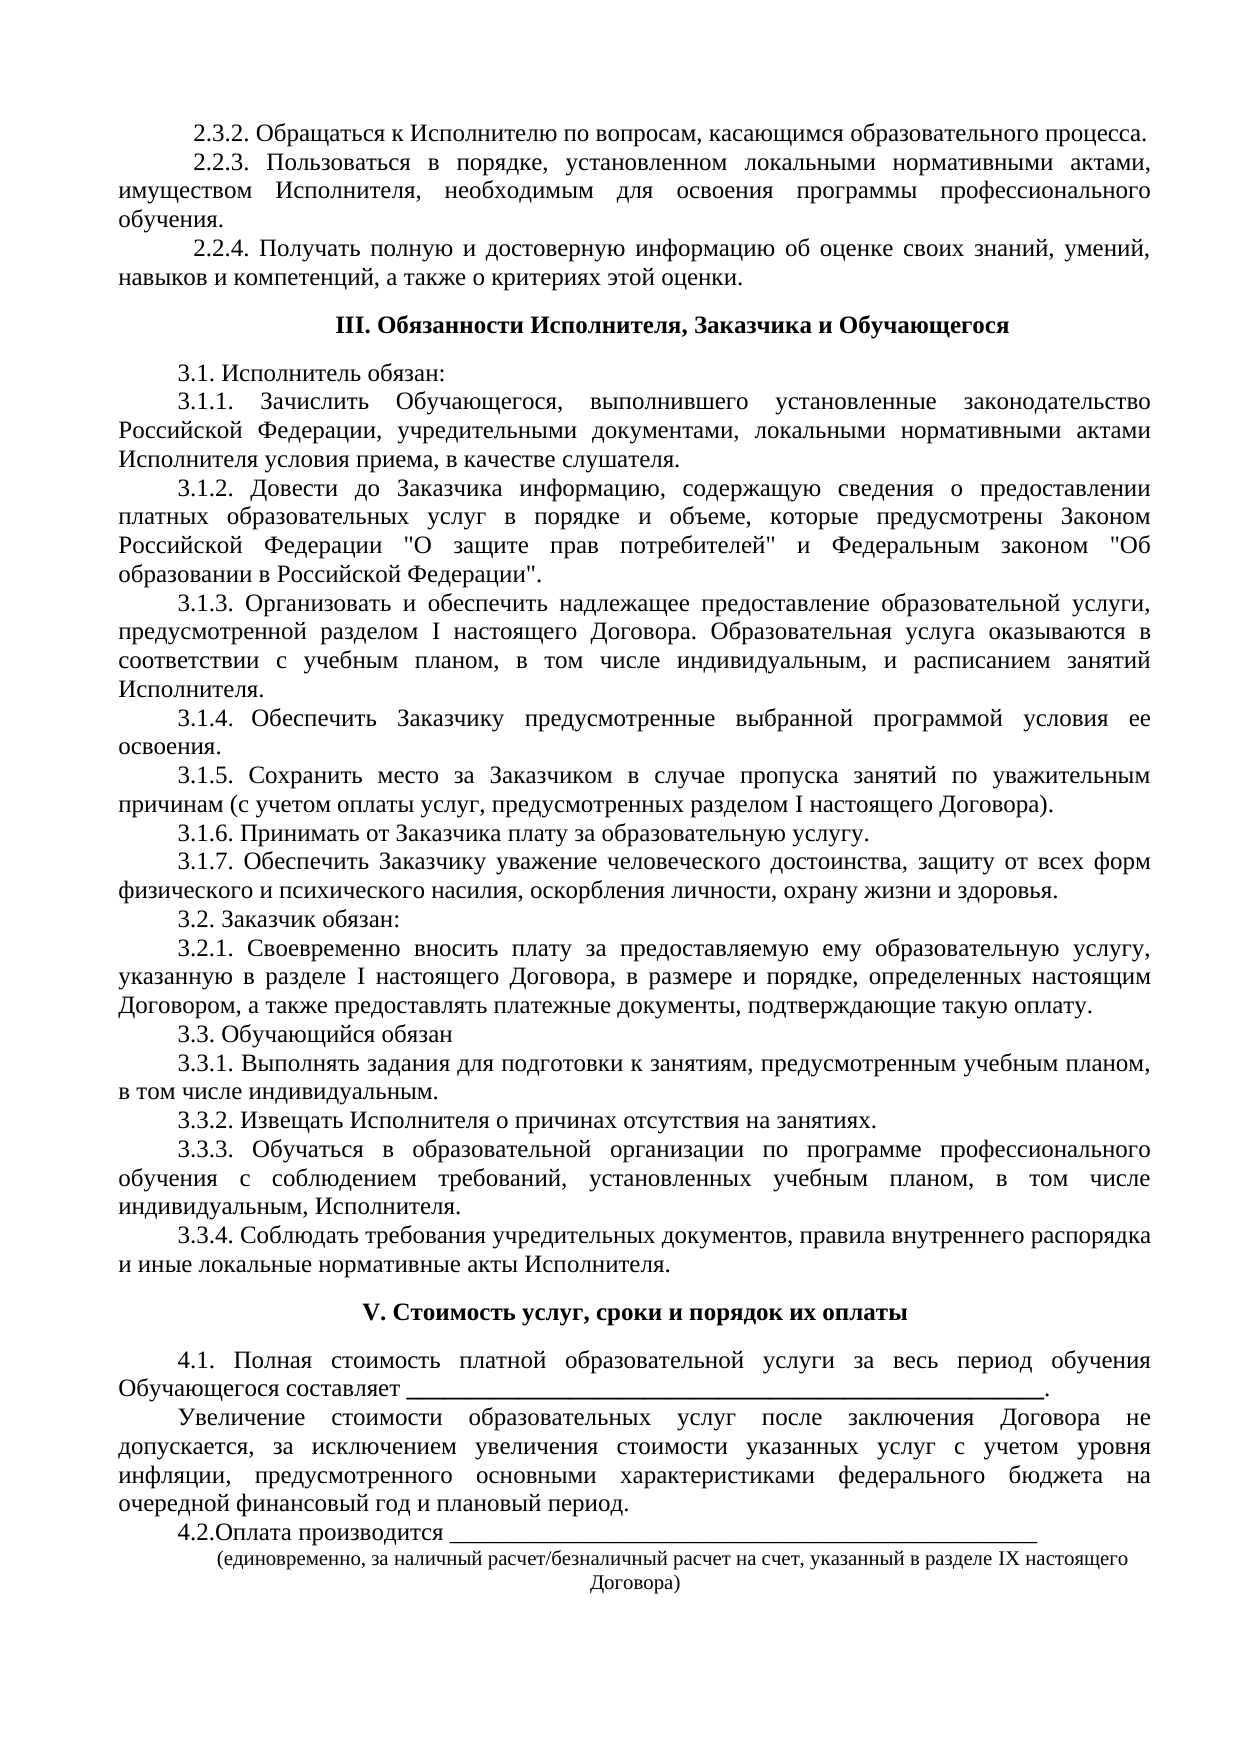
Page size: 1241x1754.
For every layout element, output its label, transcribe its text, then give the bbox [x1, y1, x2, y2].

text 3.3. Обучающийся обязан [118, 1019, 1152, 1048]
text 3.1. Исполнитель обязан: [118, 358, 1152, 386]
text 3.1.5. Сохранить место за Заказчиком в случае пропуска занятий по уважительным причинам (с учетом оплаты услуг, предусмотренных разделом I настоящего Договора). [118, 760, 1152, 818]
text 3.1.4. Обеспечить Заказчику предусмотренные выбранной программой условия ее освоения. [118, 703, 1152, 760]
text 3.1.7. Обеспечить Заказчику уважение человеческого достоинства, защиту от всех форм физического и психического насилия, оскорбления личности, охрану жизни и здоровья. [118, 846, 1152, 904]
text III. Обязанности Исполнителя, Заказчика и Обучающегося [118, 310, 1152, 338]
text 3.1.6. Принимать от Заказчика плату за образовательную услугу. [118, 818, 1152, 846]
text 3.3.1. Выполнять задания для подготовки к занятиям, предусмотренным учебным планом, в том числе индивидуальным. [118, 1048, 1152, 1105]
text 2.3.2. Обращаться к Исполнителю по вопросам, касающимся образовательного процесса. [118, 118, 1152, 147]
text 2.2.4. Получать полную и достоверную информацию об оценке своих знаний, умений, навыков и компетенций, а также о критериях этой оценки. [118, 233, 1152, 291]
text 3.3.2. Извещать Исполнителя о причинах отсутствия на занятиях. [118, 1105, 1152, 1134]
text 3.1.2. Довести до Заказчика информацию, содержащую сведения о предоставлении платных образовательных услуг в порядке и объеме, которые предусмотрены Законом Российской Федерации "О защите прав потребителей" и Федеральным законом "Об образовании в Российской Федерации". [118, 473, 1152, 588]
text 3.3.3. Обучаться в образовательной организации по программе профессионального обучения с соблюдением требований, установленных учебным планом, в том числе индивидуальным, Исполнителя. [118, 1134, 1152, 1220]
text 3.1.3. Организовать и обеспечить надлежащее предоставление образовательной услуги, предусмотренной разделом I настоящего Договора. Образовательная услуга оказываются в соответствии с учебным планом, в том числе индивидуальным, и расписанием занятий Исполнителя. [118, 588, 1152, 703]
text 3.1.1. Зачислить Обучающегося, выполнившего установленные законодательство Российской Федерации, учредительными документами, локальными нормативными актами Исполнителя условия приема, в качестве слушателя. [118, 386, 1152, 473]
text Увеличение стоимости образовательных услуг после заключения Договора не допускается, за исключением увеличения стоимости указанных услуг с учетом уровня инфляции, предусмотренного основными характеристиками федерального бюджета на очередной финансовый год и плановый период. [118, 1402, 1152, 1517]
text V. Стоимость услуг, сроки и порядок их оплаты [118, 1297, 1152, 1326]
text 4.2.Оплата производится _______________________________________________ [118, 1517, 1152, 1546]
text 2.2.3. Пользоваться в порядке, установленном локальными нормативными актами, имуществом Исполнителя, необходимым для освоения программы профессионального обучения. [118, 147, 1152, 233]
text 3.2. Заказчик обязан: [118, 904, 1152, 933]
text 3.3.4. Соблюдать требования учредительных документов, правила внутреннего распорядка и иные локальные нормативные акты Исполнителя. [118, 1220, 1152, 1278]
text (единовременно, за наличный расчет/безналичный расчет на счет, указанный в разделе IX настоящего Договора) [118, 1546, 1152, 1594]
text 4.1. Полная стоимость платной образовательной услуги за весь период обучения Обучающегося составляет ___________________________________________________. [118, 1345, 1152, 1402]
text 3.2.1. Своевременно вносить плату за предоставляемую ему образовательную услугу, указанную в разделе I настоящего Договора, в размере и порядке, определенных настоящим Договором, а также предоставлять платежные документы, подтверждающие такую оплату. [118, 933, 1152, 1019]
